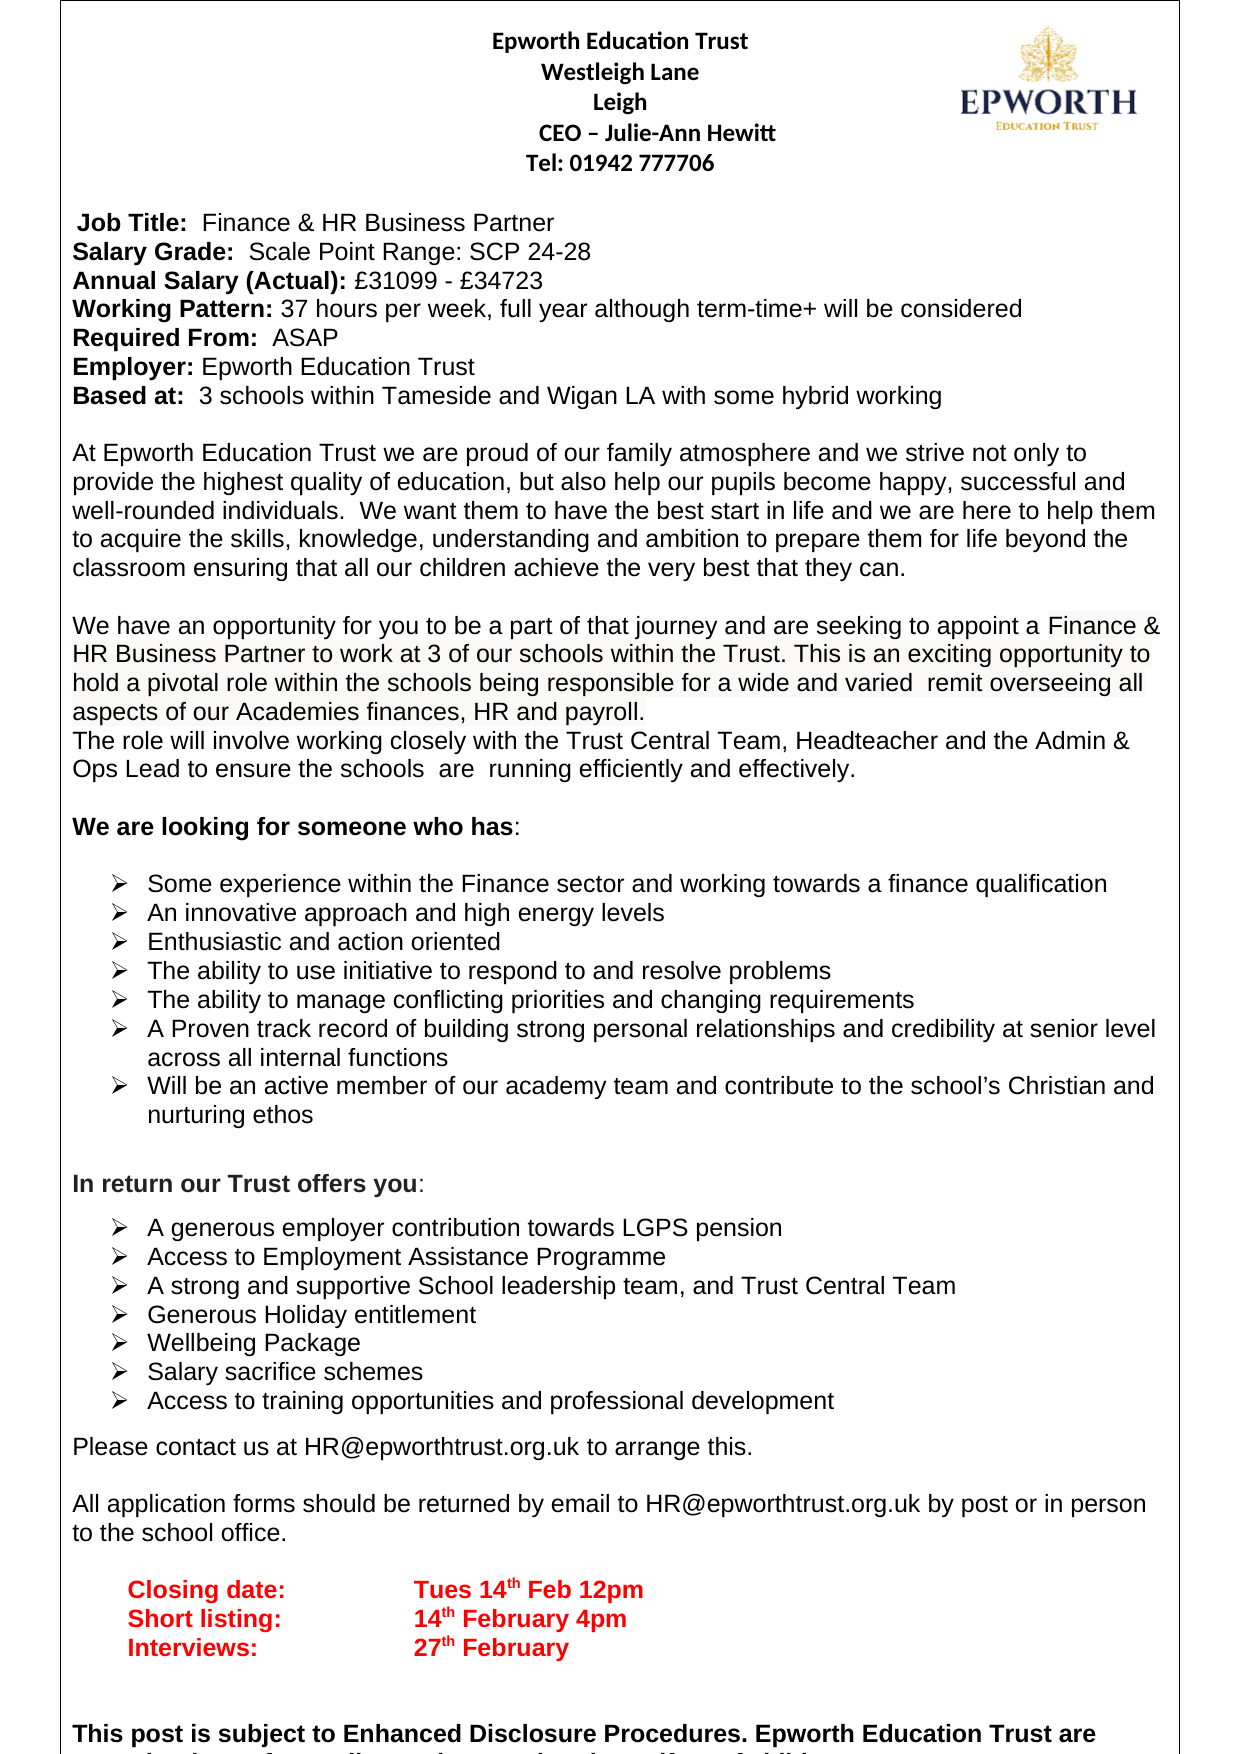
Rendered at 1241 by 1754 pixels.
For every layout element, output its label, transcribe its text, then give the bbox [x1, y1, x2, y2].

table_header Epworth Education Trust Westleigh Lane Leigh CEO – Julie-Ann Hewitt Tel: 01942 777706 Job Title: Finance & HR Business Partner Salary Grade: Scale Point Range: SCP 24-28 Annual Salary (Actual): £31099 - £34723 Working Pattern: 37 hours per week, full year although term-time+ will be considered Required From: ASAP Employer: Epworth Education Trust Based at: 3 schools within Tameside and Wigan LA with some hybrid working At Epworth Education Trust we are proud of our family atmosphere and we strive not only to provide the highest quality of education, but also help our pupils become happy, successful and well-rounded individuals. We want them to have the best start in life and we are here to help them to acquire the skills, knowledge, understanding and ambition to prepare them for life beyond the classroom ensuring that all our children achieve the very best that they can. We have an opportunity for you to be a part of that journey and are seeking to appoint a Finance & HR Business Partner to work at 3 of our schools within the Trust. This is an exciting opportunity to hold a pivotal role within the schools being responsible for a wide and varied remit overseeing all aspects of our Academies finances, HR and payroll. The role will involve working closely with the Trust Central Team, Headteacher and the Admin & Ops Lead to ensure the schools are running efficiently and effectively. We are looking for someone who has: Some experience within the Finance sector and working towards a finance qualification An innovative approach and high energy levels Enthusiastic and action oriented The ability to use initiative to respond to and resolve problems The ability to manage conflicting priorities and changing requirements A Proven track record of building strong personal relationships and credibility at senior level across all internal functions Will be an active member of our academy team and contribute to the school’s Christian and nurturing ethos In return our Trust offers you: A generous employer contribution towards LGPS pension Access to Employment Assistance Programme A strong and supportive School leadership team, and Trust Central Team Generous Holiday entitlement Wellbeing Package Salary sacrifice schemes Access to training opportunities and professional development Please contact us at HR@epworthtrust.org.uk to arrange this. All application forms should be returned by email to HR@epworthtrust.org.uk by post or in person to the school office. Closing date: Tues 14th Feb 12pm Short listing: 14th February 4pm Interviews: 27th February This post is subject to Enhanced Disclosure Procedures. Epworth Education Trust are committed to safeguarding and promoting the welfare of children. As part of the Epworth Education Trust we recognise our moral and statutory responsibility to safeguard and promote the welfare of all children. We work to provide a safe and welcoming environment where children are respected and valued. We are alert to the signs of abuse and neglect and follow our procedures to ensure that children receive effective support, protection and justice. The procedures contained in our Safeguarding Policy apply to all staff, volunteers and governors. We encourage applications from the right candidates regardless of age, disability, gender identity, sexual orientation, religion, belief or race. [61, 1, 1179, 1754]
